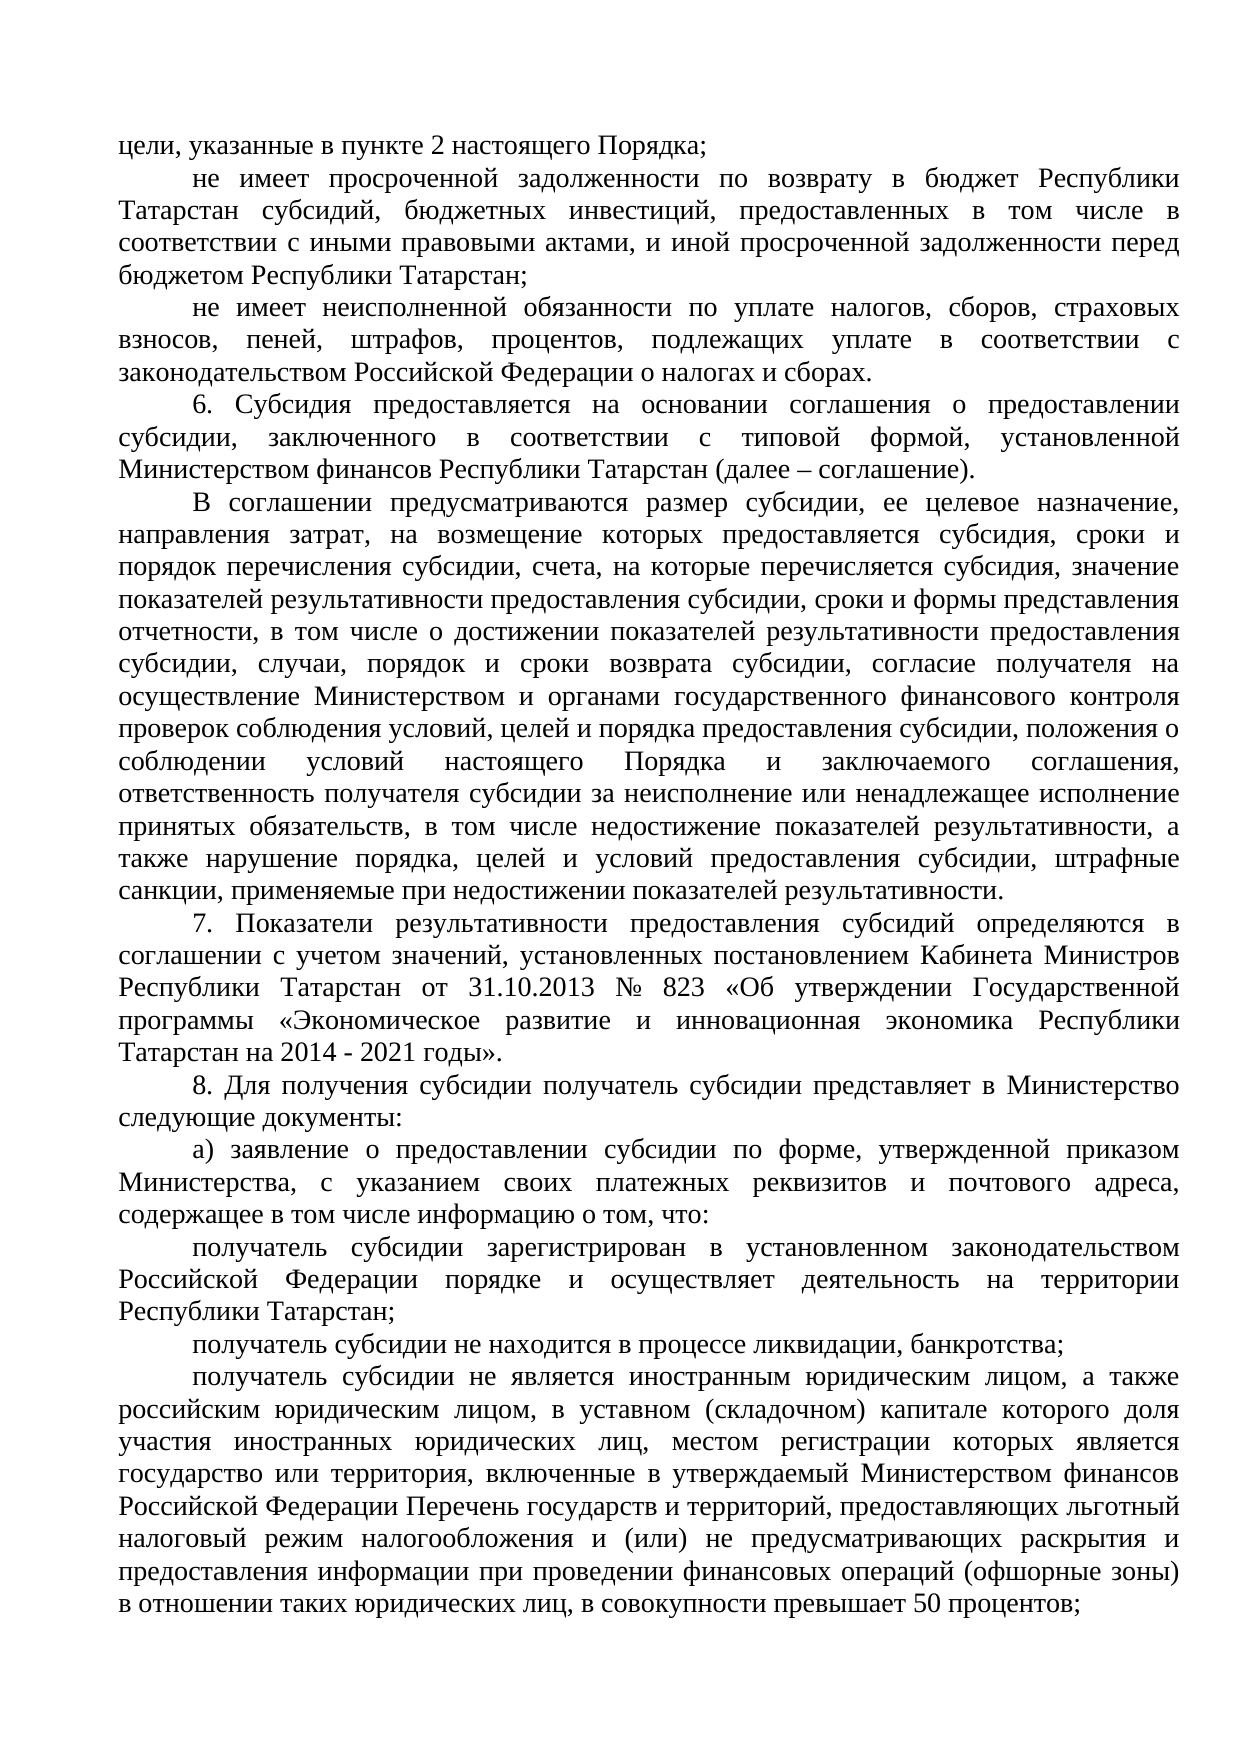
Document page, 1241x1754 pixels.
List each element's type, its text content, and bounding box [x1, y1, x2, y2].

text не имеет неисполненной обязанности по уплате налогов, сборов, страховых взносов, пеней, штрафов, процентов, подлежащих уплате в соответствии с законодательством Российской Федерации о налогах и сборах. [118, 290, 1181, 387]
text получатель субсидии не является иностранным юридическим лицом, а также российским юридическим лицом, в уставном (складочном) капитале которого доля участия иностранных юридических лиц, местом регистрации которых является государство или территория, включенные в утверждаемый Министерством финансов Российской Федерации Перечень государств и территорий, предоставляющих льготный налоговый режим налогообложения и (или) не предусматривающих раскрытия и предоставления информации при проведении финансовых операций (офшорные зоны) в отношении таких юридических лиц, в совокупности превышает 50 процентов; [118, 1359, 1181, 1618]
text 8. Для получения субсидии получатель субсидии представляет в Министерство следующие документы: [118, 1068, 1181, 1132]
text В соглашении предусматриваются размер субсидии, ее целевое назначение, направления затрат, на возмещение которых предоставляется субсидия, сроки и порядок перечисления субсидии, счета, на которые перечисляется субсидия, значение показателей результативности предоставления субсидии, сроки и формы представления отчетности, в том числе о достижении показателей результативности предоставления субсидии, случаи, порядок и сроки возврата субсидии, согласие получателя на осуществление Министерством и органами государственного финансового контроля проверок соблюдения условий, целей и порядка предоставления субсидии, положения о соблюдении условий настоящего Порядка и заключаемого соглашения, ответственность получателя субсидии за неисполнение или ненадлежащее исполнение принятых обязательств, в том числе недостижение показателей результативности, а также нарушение порядка, целей и условий предоставления субсидии, штрафные санкции, применяемые при недостижении показателей результативности. [118, 484, 1181, 906]
text а) заявление о предоставлении субсидии по форме, утвержденной приказом Министерства, с указанием своих платежных реквизитов и почтового адреса, содержащее в том числе информацию о том, что: [118, 1132, 1181, 1230]
text не имеет просроченной задолженности по возврату в бюджет Республики Татарстан субсидий, бюджетных инвестиций, предоставленных в том числе в соответствии с иными правовыми актами, и иной просроченной задолженности перед бюджетом Республики Татарстан; [118, 161, 1181, 290]
text 7. Показатели результативности предоставления субсидий определяются в соглашении с учетом значений, установленных постановлением Кабинета Министров Республики Татарстан от 31.10.2013 № 823 «Об утверждении Государственной программы «Экономическое развитие и инновационная экономика Республики Татарстан на 2014 - 2021 годы». [118, 906, 1181, 1068]
text получатель субсидии зарегистрирован в установленном законодательством Российской Федерации порядке и осуществляет деятельность на территории Республики Татарстан; [118, 1230, 1181, 1327]
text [118, 128, 1181, 161]
text 6. Субсидия предоставляется на основании соглашения о предоставлении субсидии, заключенного в соответствии с типовой формой, установленной Министерством финансов Республики Татарстан (далее – соглашение). [118, 387, 1181, 484]
text получатель субсидии не находится в процессе ликвидации, банкротства; [118, 1327, 1181, 1359]
